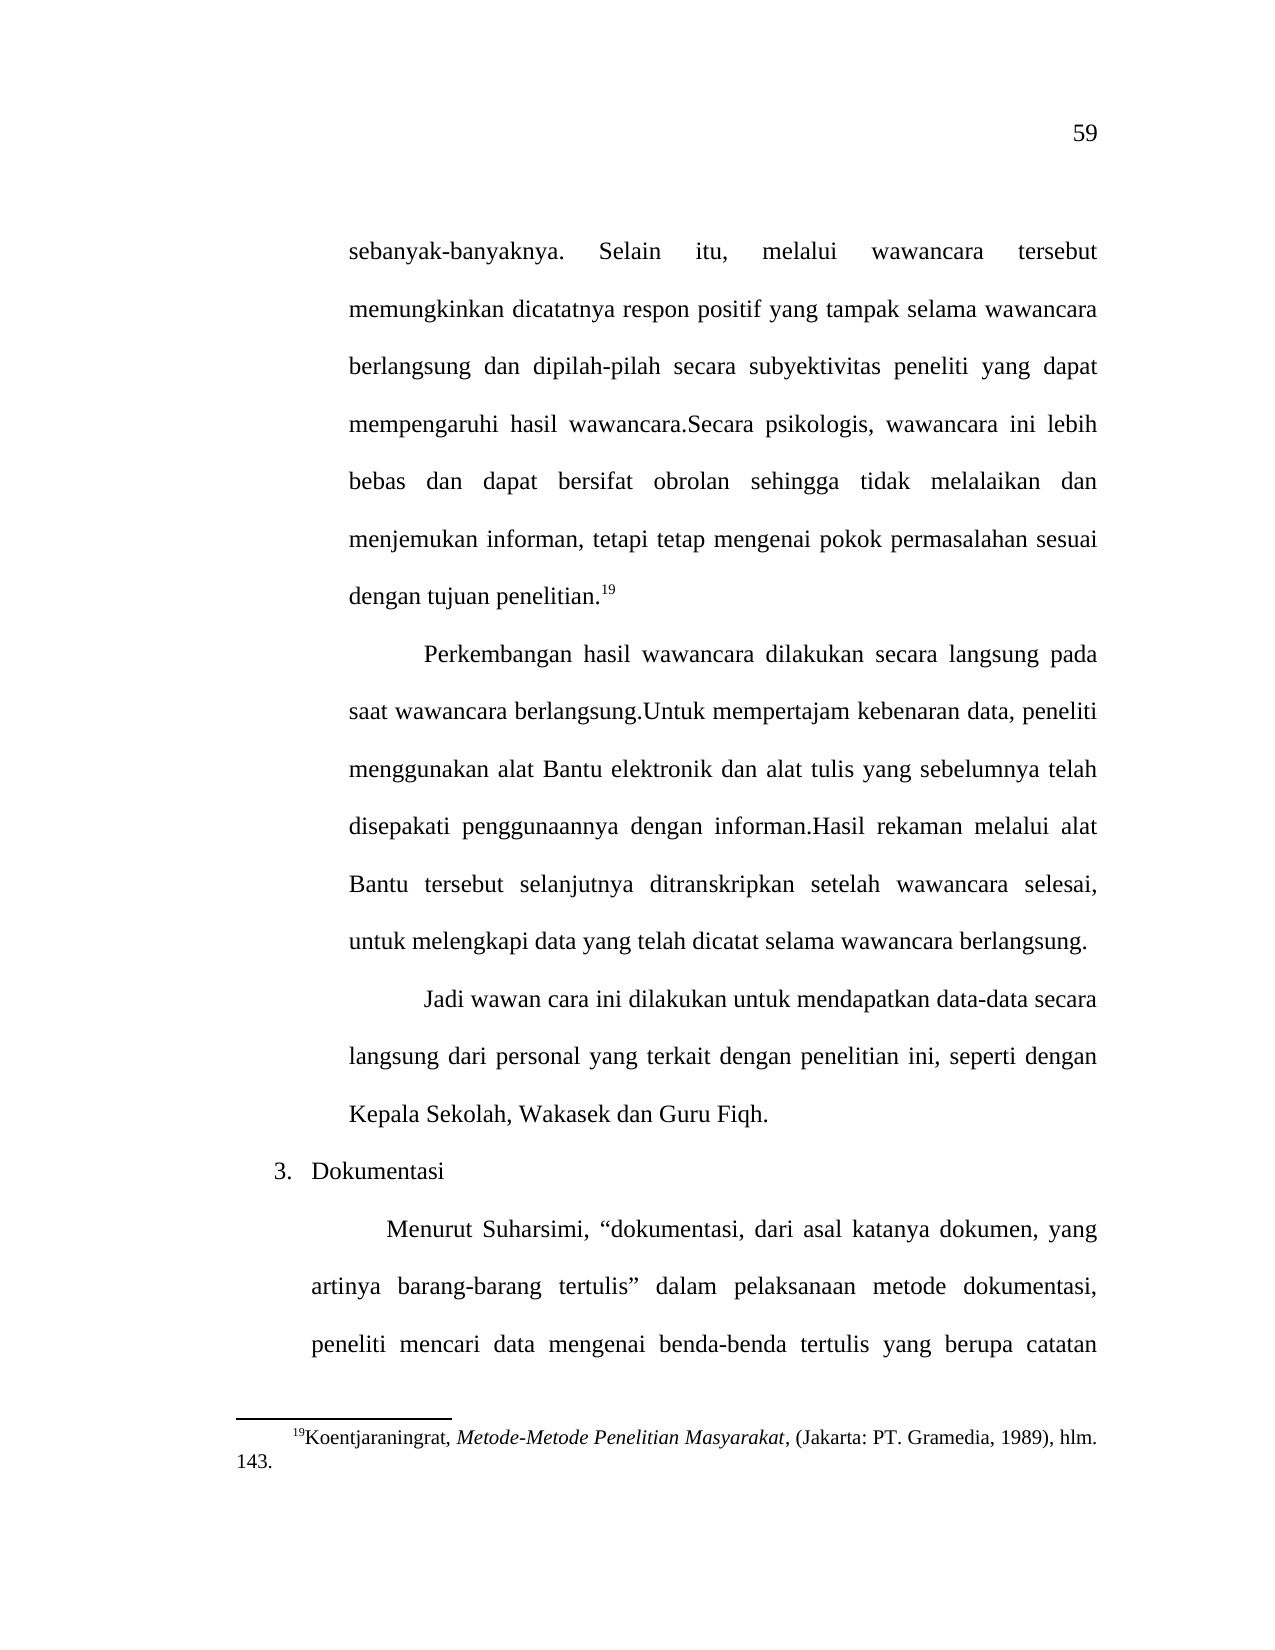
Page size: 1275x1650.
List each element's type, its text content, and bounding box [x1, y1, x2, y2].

text Perkembangan hasil wawancara dilakukan secara langsung pada saat wawancara berlangsung.Untuk mempertajam kebenaran data, peneliti menggunakan alat Bantu elektronik dan alat tulis yang sebelumnya telah disepakati penggunaannya dengan informan.Hasil rekaman melalui alat Bantu tersebut selanjutnya ditranskripkan setelah wawancara selesai, untuk melengkapi data yang telah dicatat selama wawancara berlangsung. [349, 639, 1098, 955]
list Dokumentasi [274, 1156, 1098, 1185]
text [311, 1214, 1098, 1357]
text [349, 236, 1098, 610]
text Jadi wawan cara ini dilakukan untuk mendapatkan data-data secara langsung dari personal yang terkait dengan penelitian ini, seperti dengan Kepala Sekolah, Wakasek dan Guru Fiqh. [349, 984, 1098, 1127]
